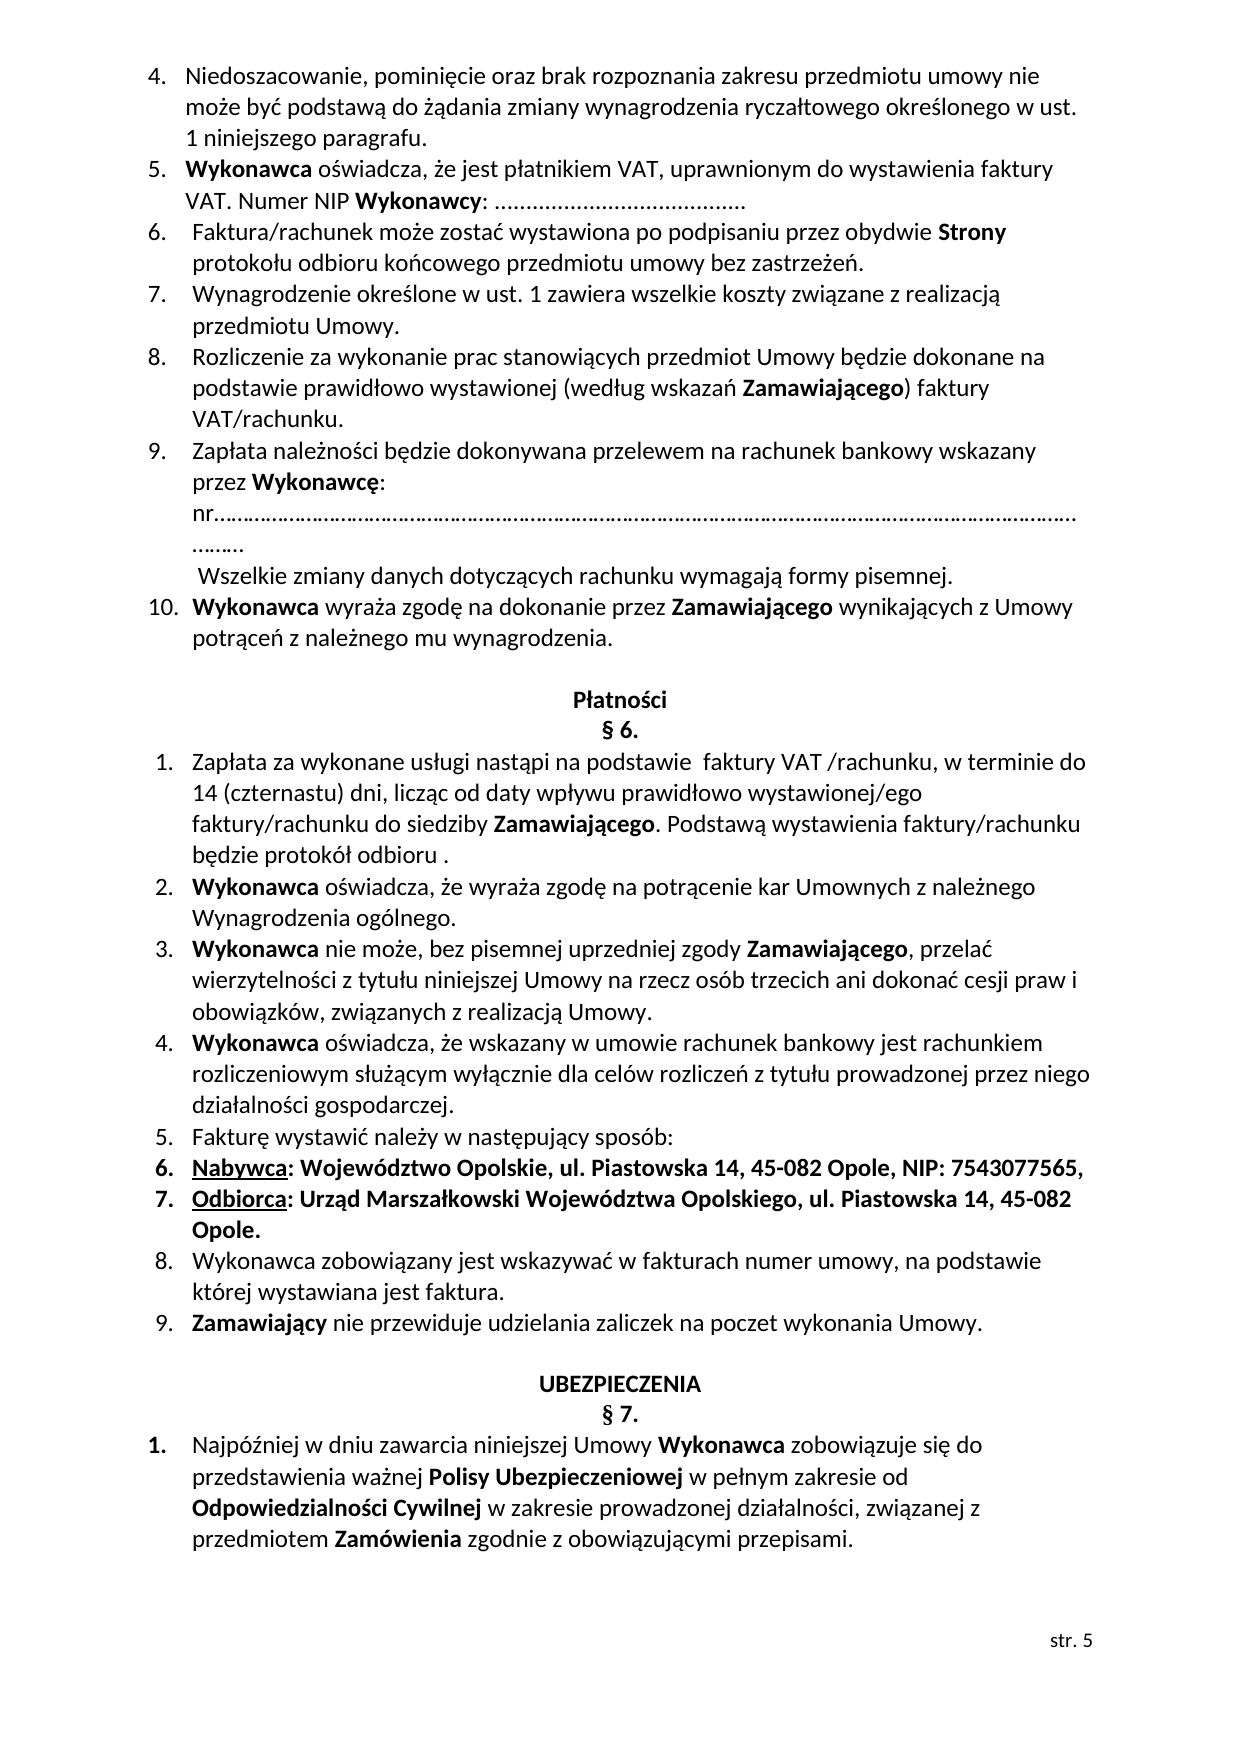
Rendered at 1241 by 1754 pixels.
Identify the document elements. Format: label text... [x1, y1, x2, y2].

list Wykonawca oświadcza, że wyraża zgodę na potrącenie kar Umownych z należnego Wynagrodzenia ogólnego. [155, 870, 1093, 933]
list Wykonawca nie może, bez pisemnej uprzedniej zgody Zamawiającego, przelać wierzytelności z tytułu niniejszej Umowy na rzecz osób trzecich ani dokonać cesji praw i obowiązków, związanych z realizacją Umowy. [155, 933, 1093, 1026]
text § 6. [148, 714, 1093, 745]
list Rozliczenie za wykonanie prac stanowiących przedmiot Umowy będzie dokonane na podstawie prawidłowo wystawionej (według wskazań Zamawiającego) faktury VAT/rachunku. [148, 340, 1093, 434]
list Zamawiający nie przewiduje udzielania zaliczek na poczet wykonania Umowy. [155, 1306, 1093, 1337]
text Płatności [148, 684, 1093, 714]
list Zapłata za wykonane usługi nastąpi na podstawie faktury VAT /rachunku, w terminie do 14 (czternastu) dni, licząc od daty wpływu prawidłowo wystawionej/ego faktury/rachunku do siedziby Zamawiającego. Podstawą wystawienia faktury/rachunku będzie protokół odbioru . [155, 745, 1093, 870]
text Wszelkie zmiany danych dotyczących rachunku wymagają formy pisemnej. [192, 559, 1093, 590]
list Fakturę wystawić należy w następujący sposób: [155, 1120, 1093, 1151]
list Wykonawca wyraża zgodę na dokonanie przez Zamawiającego wynikających z Umowy potrąceń z należnego mu wynagrodzenia. [148, 590, 1093, 653]
list Niedoszacowanie, pominięcie oraz brak rozpoznania zakresu przedmiotu umowy nie może być podstawą do żądania zmiany wynagrodzenia ryczałtowego określonego w ust. 1 niniejszego paragrafu. [148, 59, 1093, 153]
list Najpóźniej w dniu zawarcia niniejszej Umowy Wykonawca zobowiązuje się do przedstawienia ważnej Polisy Ubezpieczeniowej w pełnym zakresie od Odpowiedzialności Cywilnej w zakresie prowadzonej działalności, związanej z przedmiotem Zamówienia zgodnie z obowiązującymi przepisami. [147, 1429, 1093, 1554]
list Zapłata należności będzie dokonywana przelewem na rachunek bankowy wskazany przez Wykonawcę: nr…………………………………………………………………………………………………………………………………………… [148, 434, 1093, 559]
list Odbiorca: Urząd Marszałkowski Województwa Opolskiego, ul. Piastowska 14, 45-082 Opole. [155, 1183, 1093, 1245]
text 7. [148, 1398, 1093, 1429]
text UBEZPIECZENIA [148, 1368, 1093, 1398]
list Faktura/rachunek może zostać wystawiona po podpisaniu przez obydwie Strony protokołu odbioru końcowego przedmiotu umowy bez zastrzeżeń. [148, 215, 1093, 278]
list Wykonawca oświadcza, że wskazany w umowie rachunek bankowy jest rachunkiem rozliczeniowym służącym wyłącznie dla celów rozliczeń z tytułu prowadzonej przez niego działalności gospodarczej. [155, 1026, 1093, 1120]
list Wynagrodzenie określone w ust. 1 zawiera wszelkie koszty związane z realizacją przedmiotu Umowy. [148, 278, 1093, 340]
list Wykonawca zobowiązany jest wskazywać w fakturach numer umowy, na podstawie której wystawiana jest faktura. [154, 1245, 1093, 1306]
list Wykonawca oświadcza, że jest płatnikiem VAT, uprawnionym do wystawienia faktury VAT. Numer NIP Wykonawcy: ........................................ [148, 153, 1093, 215]
list Nabywca: Województwo Opolskie, ul. Piastowska 14, 45-082 Opole, NIP: 7543077565, [155, 1151, 1093, 1183]
